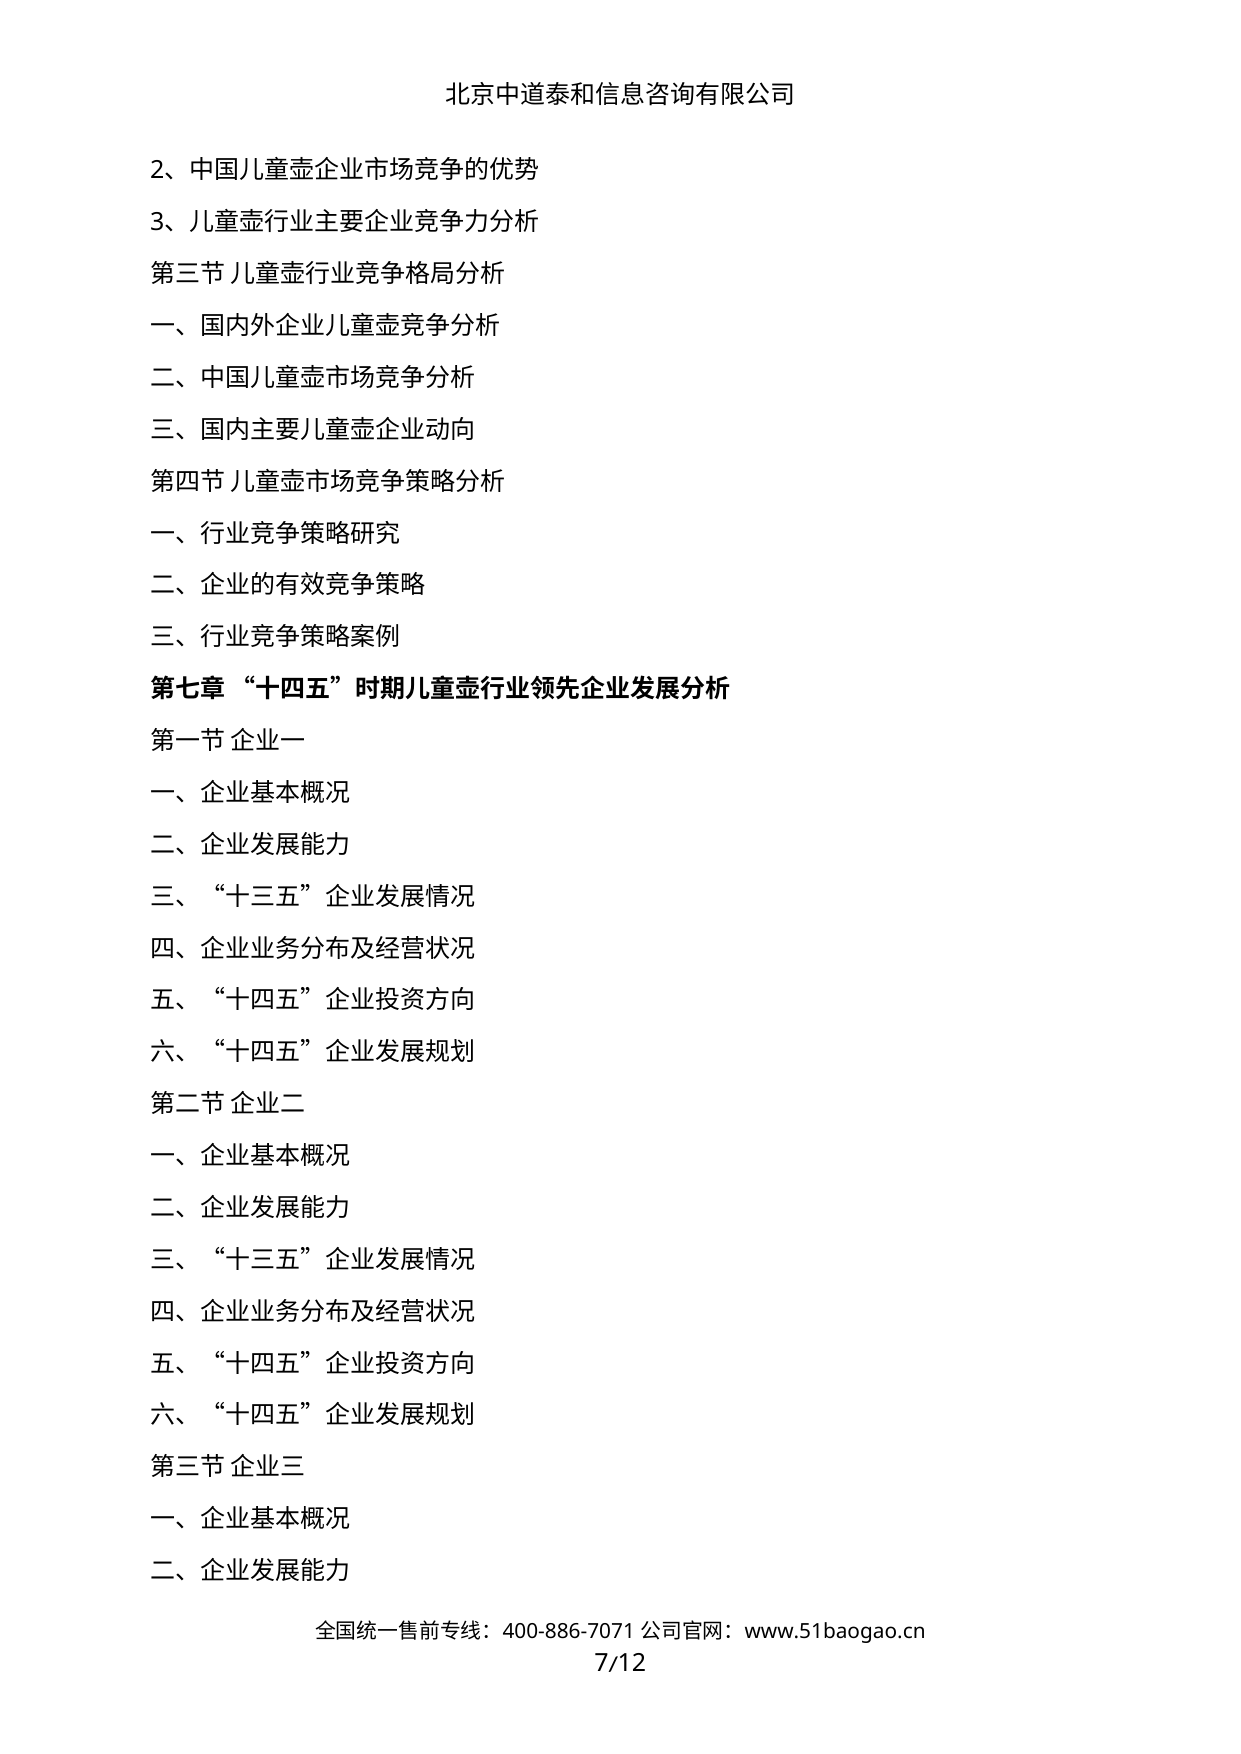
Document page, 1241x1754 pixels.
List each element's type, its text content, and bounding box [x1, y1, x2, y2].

text 二、企业的有效竞争策略 [150, 565, 1090, 601]
text 五、“十四五”企业投资方向 [150, 980, 1090, 1016]
text 四、企业业务分布及经营状况 [150, 1291, 1090, 1327]
text 六、“十四五”企业发展规划 [150, 1395, 1090, 1431]
text 3、儿童壶行业主要企业竞争力分析 [150, 202, 1090, 238]
text 二、企业发展能力 [150, 824, 1090, 861]
text 三、行业竞争策略案例 [150, 617, 1090, 653]
text 五、“十四五”企业投资方向 [150, 1343, 1090, 1379]
text 第七章 “十四五”时期儿童壶行业领先企业发展分析 [150, 669, 1090, 705]
text 一、行业竞争策略研究 [150, 513, 1090, 549]
text 三、“十三五”企业发展情况 [150, 876, 1090, 912]
text 六、“十四五”企业发展规划 [150, 1032, 1090, 1068]
text 第三节 儿童壶行业竞争格局分析 [150, 254, 1090, 290]
text 三、“十三五”企业发展情况 [150, 1239, 1090, 1276]
text 二、企业发展能力 [150, 1551, 1090, 1587]
text 一、企业基本概况 [150, 1136, 1090, 1172]
text 二、中国儿童壶市场竞争分析 [150, 357, 1090, 394]
text 一、企业基本概况 [150, 1499, 1090, 1535]
text 四、企业业务分布及经营状况 [150, 928, 1090, 964]
text 第一节 企业一 [150, 721, 1090, 757]
text 一、企业基本概况 [150, 772, 1090, 809]
text 第二节 企业二 [150, 1084, 1090, 1120]
text 一、国内外企业儿童壶竞争分析 [150, 306, 1090, 342]
text 第四节 儿童壶市场竞争策略分析 [150, 461, 1090, 497]
text 2、中国儿童壶企业市场竞争的优势 [150, 150, 1090, 186]
text 三、国内主要儿童壶企业动向 [150, 409, 1090, 446]
text 第三节 企业三 [150, 1447, 1090, 1483]
text 二、企业发展能力 [150, 1187, 1090, 1224]
